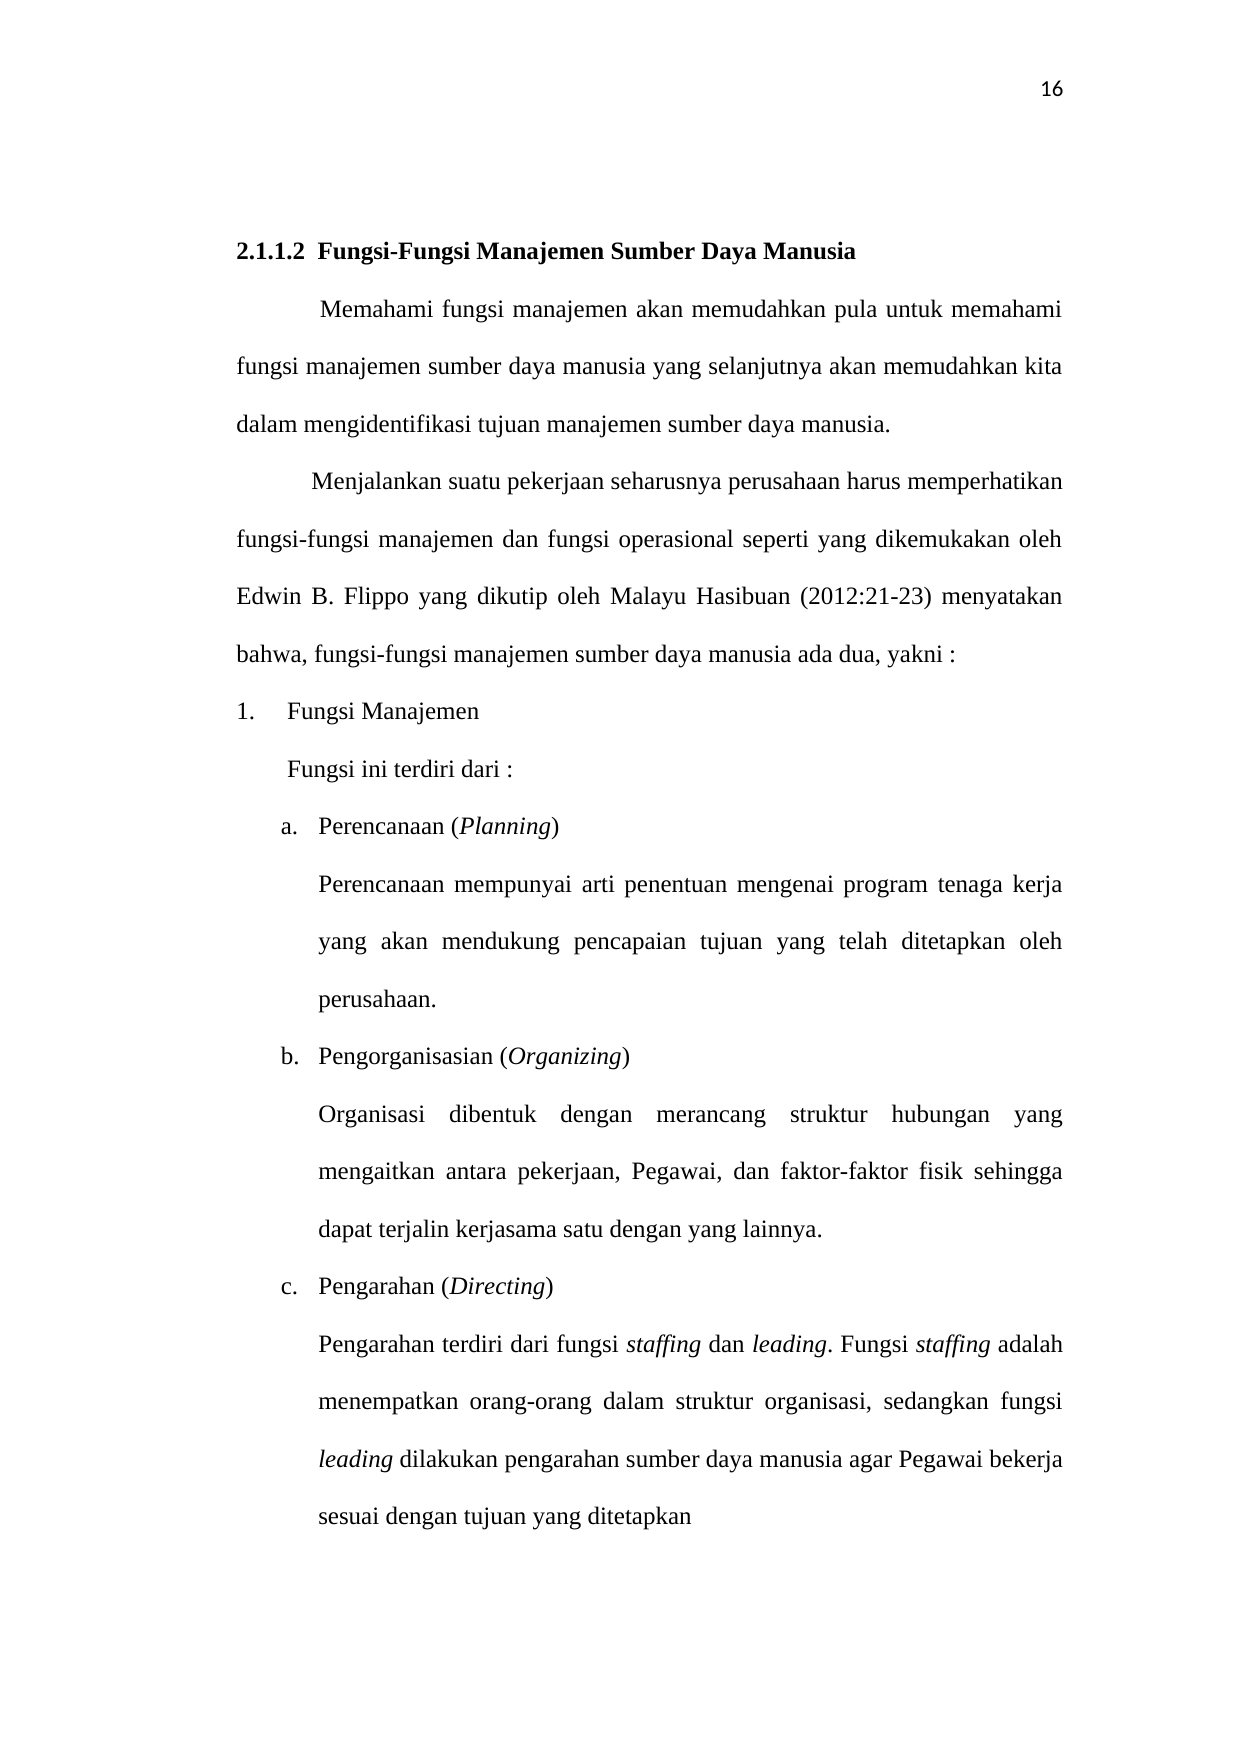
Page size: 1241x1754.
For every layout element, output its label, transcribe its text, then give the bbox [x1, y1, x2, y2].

list Perencanaan mempunyai arti penentuan mengenai program tenaga kerja yang akan mendukung pencapaian tujuan yang telah ditetapkan oleh perusahaan. [318, 869, 1063, 1012]
list Organisasi dibentuk dengan merancang struktur hubungan yang mengaitkan antara pekerjaan, Pegawai, dan faktor-faktor fisik sehingga dapat terjalin kerjasama satu dengan yang lainnya. [318, 1099, 1063, 1242]
text 2.1.1.2 Fungsi-Fungsi Manajemen Sumber Daya Manusia [236, 236, 1063, 265]
list Perencanaan (Planning) [281, 811, 1063, 840]
list Fungsi ini terdiri dari : [281, 754, 1063, 782]
text Memahami fungsi manajemen akan memudahkan pula untuk memahami fungsi manajemen sumber daya manusia yang selanjutnya akan memudahkan kita dalam mengidentifikasi tujuan manajemen sumber daya manusia. [236, 294, 1063, 437]
list Pengarahan terdiri dari fungsi staffing dan leading. Fungsi staffing adalah menempatkan orang-orang dalam struktur organisasi, sedangkan fungsi leading dilakukan pengarahan sumber daya manusia agar Pegawai bekerja sesuai dengan tujuan yang ditetapkan [318, 1329, 1063, 1530]
text Menjalankan suatu pekerjaan seharusnya perusahaan harus memperhatikan fungsi-fungsi manajemen dan fungsi operasional seperti yang dikemukakan oleh Edwin B. Flippo yang dikutip oleh Malayu Hasibuan (2012:21-23) menyatakan bahwa, fungsi-fungsi manajemen sumber daya manusia ada dua, yakni : [236, 466, 1063, 667]
list Pengorganisasian (Organizing) [281, 1041, 1063, 1070]
list Fungsi Manajemen [236, 696, 1063, 725]
list Pengarahan (Directing) [281, 1271, 1063, 1300]
